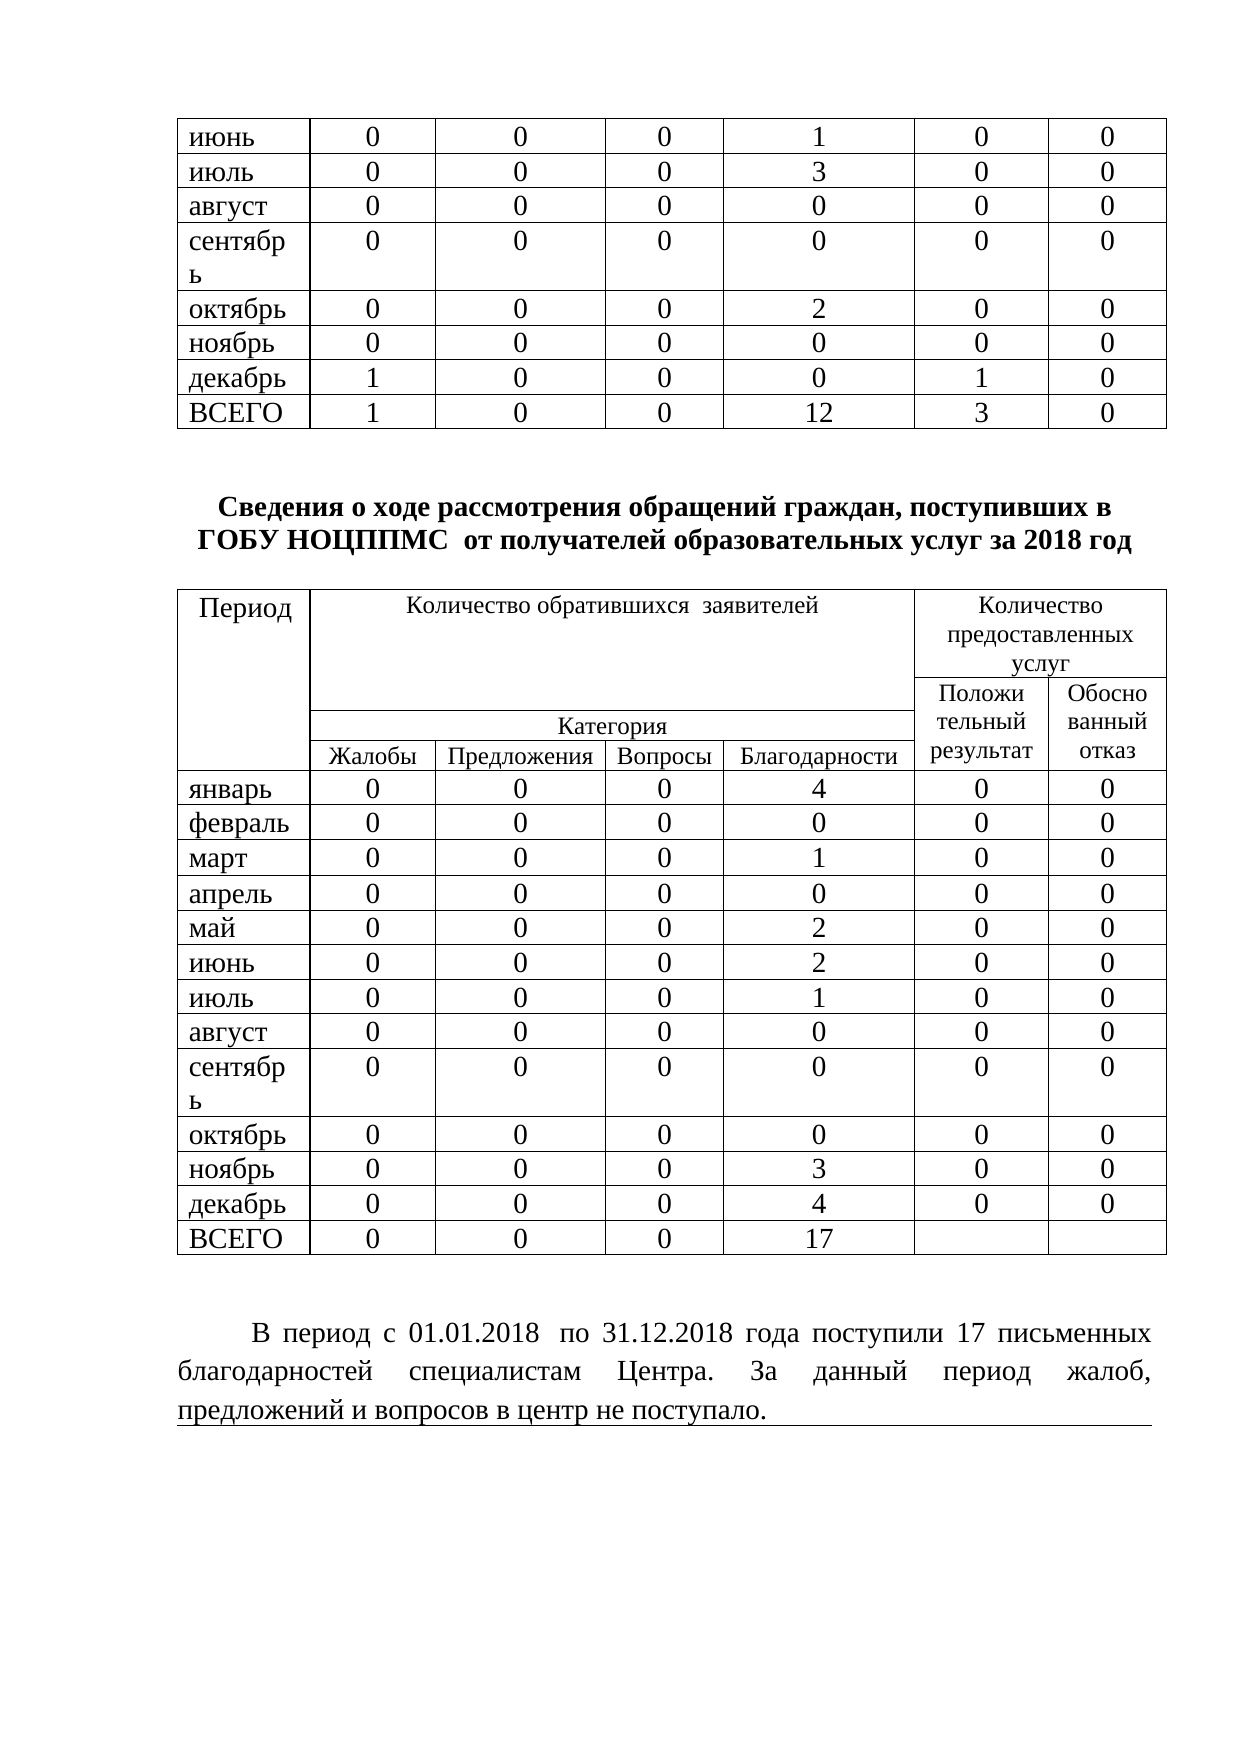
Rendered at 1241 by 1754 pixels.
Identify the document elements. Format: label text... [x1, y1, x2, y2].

table_cell 0 [1049, 876, 1166, 909]
table_cell 0 [311, 876, 435, 909]
table_cell 3 [724, 154, 914, 187]
table_cell 0 [436, 1049, 605, 1116]
table_cell 0 [436, 291, 605, 324]
table_cell 0 [436, 945, 605, 979]
table_cell 0 [311, 326, 435, 359]
table_cell 0 [311, 154, 435, 187]
table_cell январь [178, 771, 309, 804]
table_cell август [178, 1014, 309, 1048]
table_cell 0 [915, 840, 1048, 875]
table_cell 0 [311, 119, 435, 153]
table_cell 0 [1049, 326, 1166, 359]
table_cell 0 [606, 876, 723, 909]
table_cell 0 [1049, 154, 1166, 187]
table_cell 0 [436, 1152, 605, 1185]
table_cell 0 [311, 1152, 435, 1185]
table_cell Вопросы [606, 741, 723, 770]
table_cell 0 [915, 1186, 1048, 1220]
table_cell 0 [724, 1049, 914, 1116]
table_cell 1 [724, 119, 914, 153]
table_cell 0 [606, 291, 723, 324]
table_cell 0 [436, 223, 605, 290]
table_cell 0 [311, 1186, 435, 1220]
table_cell 0 [915, 223, 1048, 290]
table_cell 0 [436, 395, 605, 428]
table_cell 0 [606, 980, 723, 1013]
table_cell 0 [915, 326, 1048, 359]
table_cell 0 [915, 154, 1048, 187]
table_cell 0 [606, 1117, 723, 1151]
table_cell 0 [606, 840, 723, 875]
table_cell 1 [915, 360, 1048, 394]
text В период с 01.01.2018 по 31.12.2018 года поступили 17 письменных благодарностей специалистам Центра. За данный период жалоб, предложений и вопросов в центр не поступало. [177, 1315, 1152, 1425]
table_header Количество обратившихся заявителей [311, 590, 914, 710]
table_cell 0 [436, 1221, 605, 1254]
table_cell 0 [606, 911, 723, 944]
table_cell 0 [436, 360, 605, 394]
table_cell Обосно ванный отказ [1049, 678, 1166, 770]
table_cell 3 [915, 395, 1048, 428]
table_cell 0 [1049, 395, 1166, 428]
table_cell 4 [724, 771, 914, 804]
table_cell 0 [311, 805, 435, 839]
table_cell 0 [436, 188, 605, 222]
table_cell 0 [311, 188, 435, 222]
table_cell 1 [724, 840, 914, 875]
table_cell 0 [1049, 840, 1166, 875]
table_cell март [178, 840, 309, 875]
table_cell 0 [311, 1014, 435, 1048]
table_cell 0 [915, 1049, 1048, 1116]
table_cell 0 [311, 1049, 435, 1116]
table_cell 2 [724, 945, 914, 979]
table_cell 0 [724, 188, 914, 222]
table_cell 0 [915, 911, 1048, 944]
table_cell 0 [606, 805, 723, 839]
table_cell 0 [1049, 771, 1166, 804]
table_cell 0 [724, 805, 914, 839]
table_cell апрель [178, 876, 309, 909]
table_cell 0 [1049, 805, 1166, 839]
table_cell 0 [915, 1014, 1048, 1048]
table_cell 0 [606, 1221, 723, 1254]
table_cell февраль [178, 805, 309, 839]
table_cell 0 [1049, 1049, 1166, 1116]
table_cell 0 [436, 326, 605, 359]
table_cell 0 [915, 771, 1048, 804]
table_cell Предложения [436, 741, 605, 770]
table_cell 0 [915, 1117, 1048, 1151]
table_cell Благодарности [724, 741, 914, 770]
table_cell 0 [1049, 1117, 1166, 1151]
table_cell 0 [311, 840, 435, 875]
table_cell 1 [724, 980, 914, 1013]
table_cell 12 [724, 395, 914, 428]
table_cell 0 [311, 223, 435, 290]
table_cell 3 [724, 1152, 914, 1185]
table_cell сентябрь [178, 1049, 309, 1116]
table_cell 0 [1049, 223, 1166, 290]
table_cell июнь [178, 945, 309, 979]
table_cell 0 [606, 395, 723, 428]
table_cell 4 [724, 1186, 914, 1220]
table_cell 0 [606, 1152, 723, 1185]
table_cell 0 [436, 154, 605, 187]
table_cell 0 [606, 326, 723, 359]
table_cell ноябрь [178, 1152, 309, 1185]
table_cell ноябрь [178, 326, 309, 359]
table_cell декабрь [178, 1186, 309, 1220]
table_cell Категория [311, 711, 914, 740]
table_cell 0 [436, 1117, 605, 1151]
table_cell май [178, 911, 309, 944]
table_cell октябрь [178, 1117, 309, 1151]
table_cell 0 [724, 326, 914, 359]
table_cell 0 [915, 805, 1048, 839]
table_cell 0 [436, 119, 605, 153]
table_cell октябрь [178, 291, 309, 324]
table_cell 0 [1049, 360, 1166, 394]
table_cell 0 [1049, 119, 1166, 153]
table_cell 0 [606, 360, 723, 394]
table_cell 1 [311, 395, 435, 428]
table_cell 0 [606, 945, 723, 979]
table_cell 0 [311, 945, 435, 979]
table_cell июнь [178, 119, 309, 153]
table_cell 0 [1049, 945, 1166, 979]
table_cell ВСЕГО [178, 1221, 309, 1254]
table_cell 0 [311, 1221, 435, 1254]
table_cell 0 [436, 1186, 605, 1220]
table_cell 0 [606, 1186, 723, 1220]
table_cell 0 [606, 188, 723, 222]
table_cell 0 [606, 771, 723, 804]
table_cell 1 [311, 360, 435, 394]
table_cell 0 [606, 119, 723, 153]
table_cell 0 [311, 911, 435, 944]
table_cell [1049, 1221, 1166, 1254]
table_cell 0 [915, 945, 1048, 979]
table_cell июль [178, 154, 309, 187]
table_cell [915, 1221, 1048, 1254]
table_cell 0 [436, 840, 605, 875]
table_cell 0 [606, 154, 723, 187]
table_cell декабрь [178, 360, 309, 394]
table_cell 0 [724, 223, 914, 290]
table_cell 0 [724, 1014, 914, 1048]
table_cell 2 [724, 291, 914, 324]
table_cell 0 [915, 119, 1048, 153]
table_cell 0 [436, 1014, 605, 1048]
table_cell 0 [436, 911, 605, 944]
table_cell ВСЕГО [178, 395, 309, 428]
table_cell август [178, 188, 309, 222]
table_cell 0 [915, 1152, 1048, 1185]
table_cell июль [178, 980, 309, 1013]
table_cell 0 [436, 771, 605, 804]
table_cell 0 [724, 876, 914, 909]
table_cell 0 [724, 360, 914, 394]
table_cell 0 [1049, 1014, 1166, 1048]
table_cell 0 [311, 980, 435, 1013]
table_cell Положи тельный результат [915, 678, 1048, 770]
table_cell 0 [606, 223, 723, 290]
table_cell 0 [915, 876, 1048, 909]
table_cell 0 [1049, 1186, 1166, 1220]
table_cell 0 [915, 291, 1048, 324]
table_cell 2 [724, 911, 914, 944]
table_cell 0 [915, 980, 1048, 1013]
table_cell 0 [606, 1014, 723, 1048]
table_cell 0 [1049, 1152, 1166, 1185]
table_cell 0 [436, 980, 605, 1013]
table_cell Жалобы [311, 741, 435, 770]
text Сведения о ходе рассмотрения обращений граждан, поступивших в ГОБУ НОЦППМС от получателей образовательных услуг за 2018 год [177, 489, 1152, 556]
table_cell 0 [436, 876, 605, 909]
table_cell 0 [1049, 980, 1166, 1013]
table_cell 0 [1049, 911, 1166, 944]
table_cell 0 [436, 805, 605, 839]
table_cell 0 [311, 771, 435, 804]
table_header Количество предоставленных услуг [915, 590, 1166, 677]
table_cell сентябрь [178, 223, 309, 290]
table_cell 0 [1049, 291, 1166, 324]
table_cell 0 [311, 291, 435, 324]
table_cell 0 [1049, 188, 1166, 222]
table_header Период [178, 590, 309, 770]
table_cell 17 [724, 1221, 914, 1254]
table_cell 0 [724, 1117, 914, 1151]
table_cell 0 [311, 1117, 435, 1151]
table_cell 0 [606, 1049, 723, 1116]
table_cell 0 [915, 188, 1048, 222]
